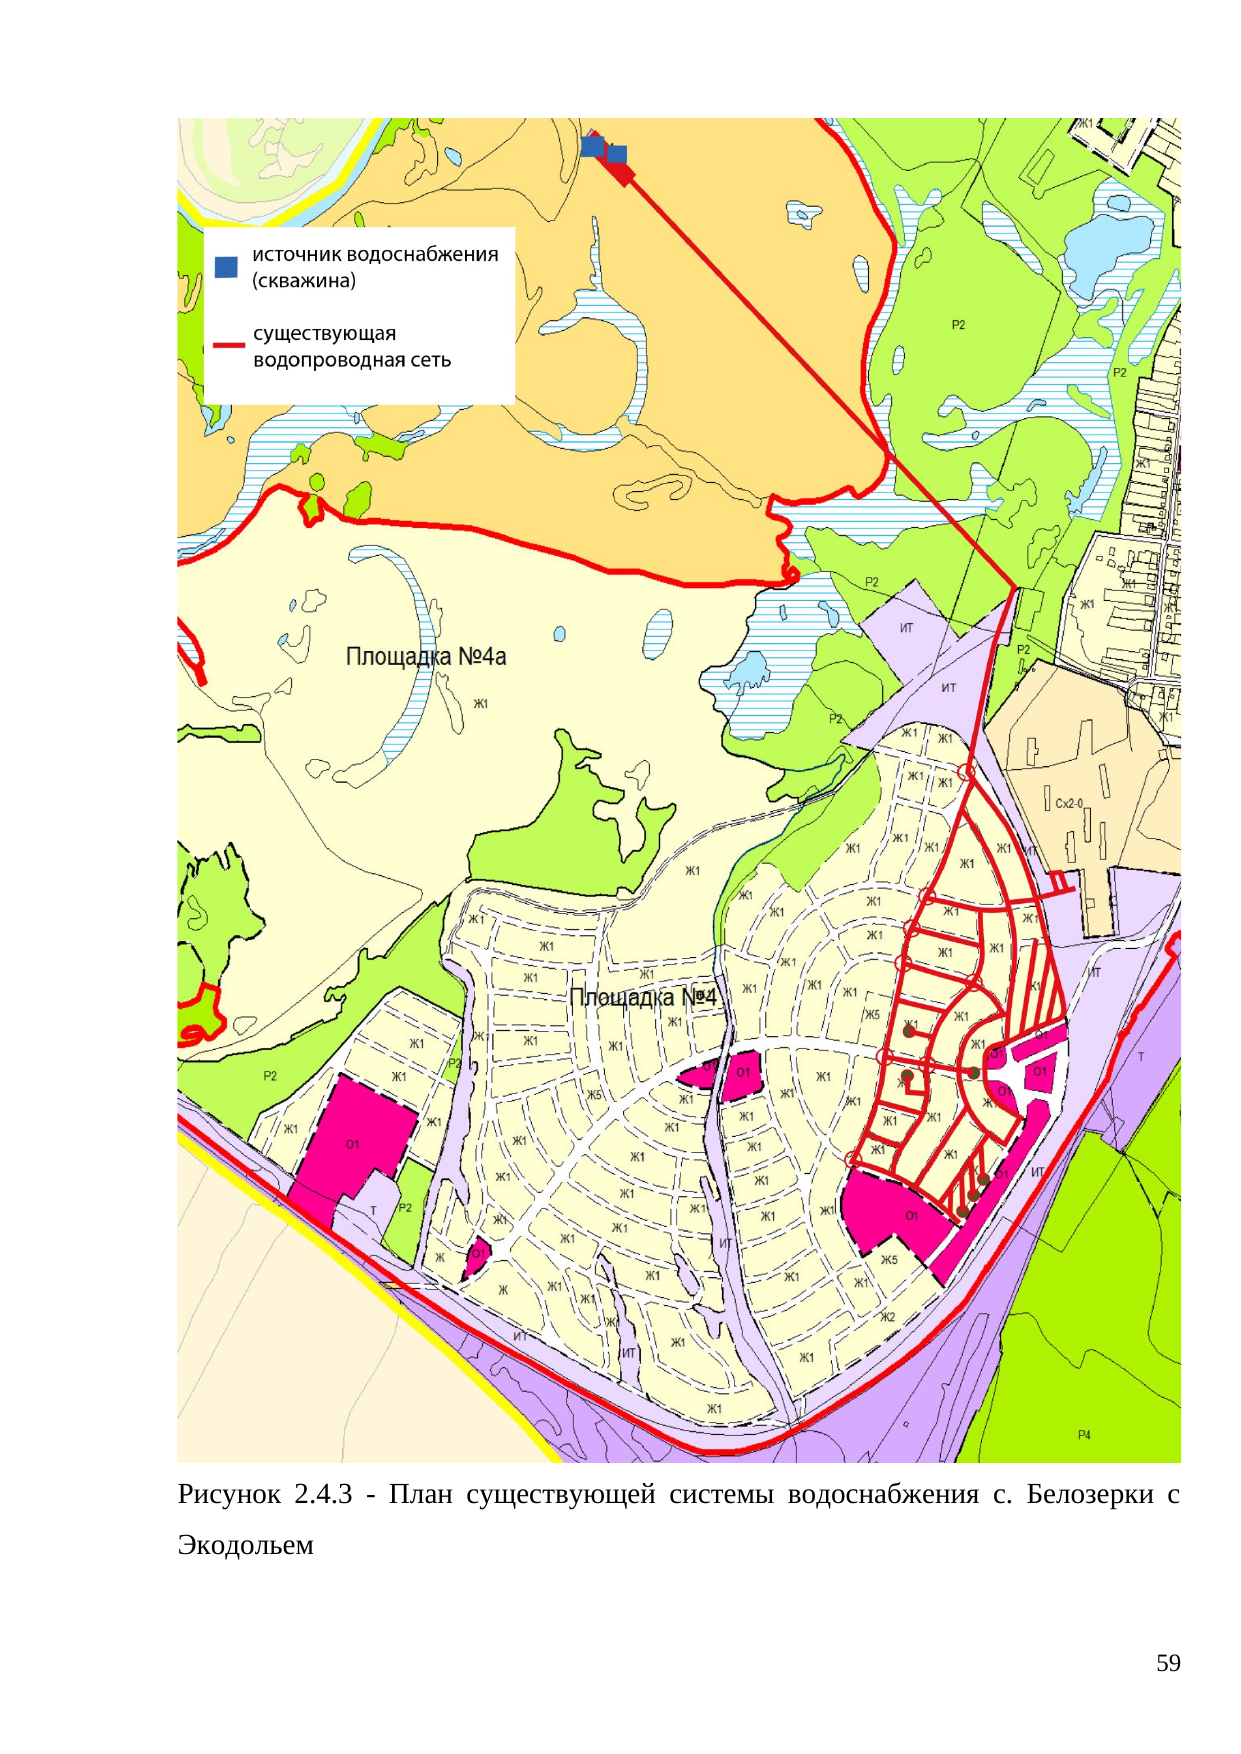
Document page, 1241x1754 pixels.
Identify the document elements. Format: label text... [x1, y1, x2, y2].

text Рисунок 2.4.3 - План существующей системы водоснабжения с. Белозерки с Экодольем [177, 1510, 1181, 1560]
picture [177, 118, 1182, 1463]
